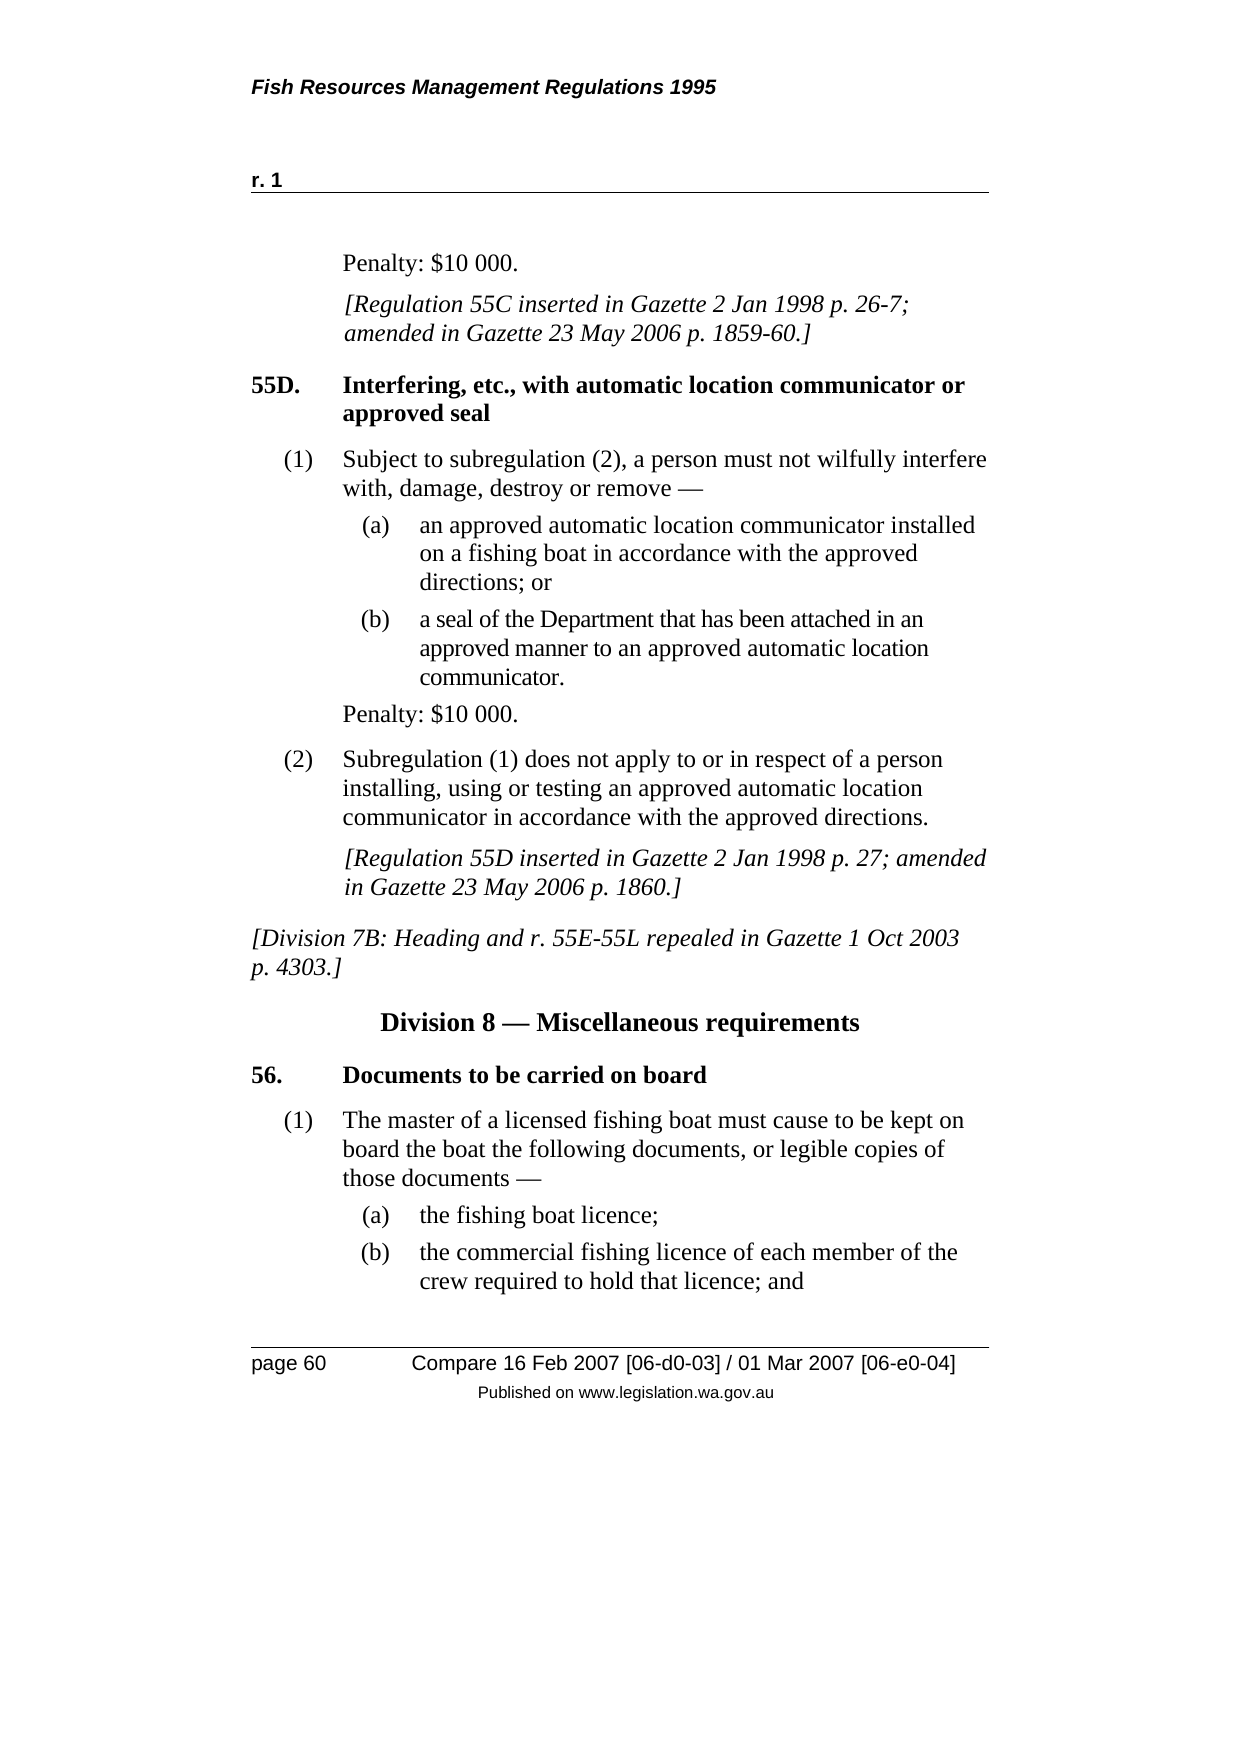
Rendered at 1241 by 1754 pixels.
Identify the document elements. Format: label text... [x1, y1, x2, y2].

text Penalty: $10 000. [251, 248, 989, 277]
text (a) the fishing boat licence; [251, 1200, 989, 1229]
text (b) the commercial fishing licence of each member of the crew required to hold that licence; and [251, 1237, 989, 1294]
subtitle 55D. Interfering, etc., with automatic location communicator or approved seal [251, 370, 989, 427]
text [Regulation 55D inserted in Gazette 2 Jan 1998 p. 27; amended in Gazette 23 May 2006 p. 1860.] [251, 843, 989, 901]
text (b) a seal of the Department that has been attached in an approved manner to an approved automatic location communicator. [251, 604, 989, 691]
text (a) an approved automatic location communicator installed on a fishing boat in accordance with the approved directions; or [251, 510, 989, 596]
subtitle Division 8 — Miscellaneous requirements [251, 1006, 989, 1037]
text [Division 7B: Heading and r. 55E-55L repealed in Gazette 1 Oct 2003 p. 4303.] [251, 923, 989, 981]
subtitle 56. Documents to be carried on board [251, 1060, 989, 1089]
text [Regulation 55C inserted in Gazette 2 Jan 1998 p. 26-7; amended in Gazette 23 May 2006 p. 1859-60.] [251, 289, 989, 347]
text (1) Subject to subregulation (2), a person must not wilfully interfere with, damage, destroy or remove — [251, 444, 989, 501]
text (1) The master of a licensed fishing boat must cause to be kept on board the boat the following documents, or legible copies of those documents — [251, 1105, 989, 1192]
text (2) Subregulation (1) does not apply to or in respect of a person installing, using or testing an approved automatic location communicator in accordance with the approved directions. [251, 744, 989, 831]
text Penalty: $10 000. [251, 699, 989, 728]
